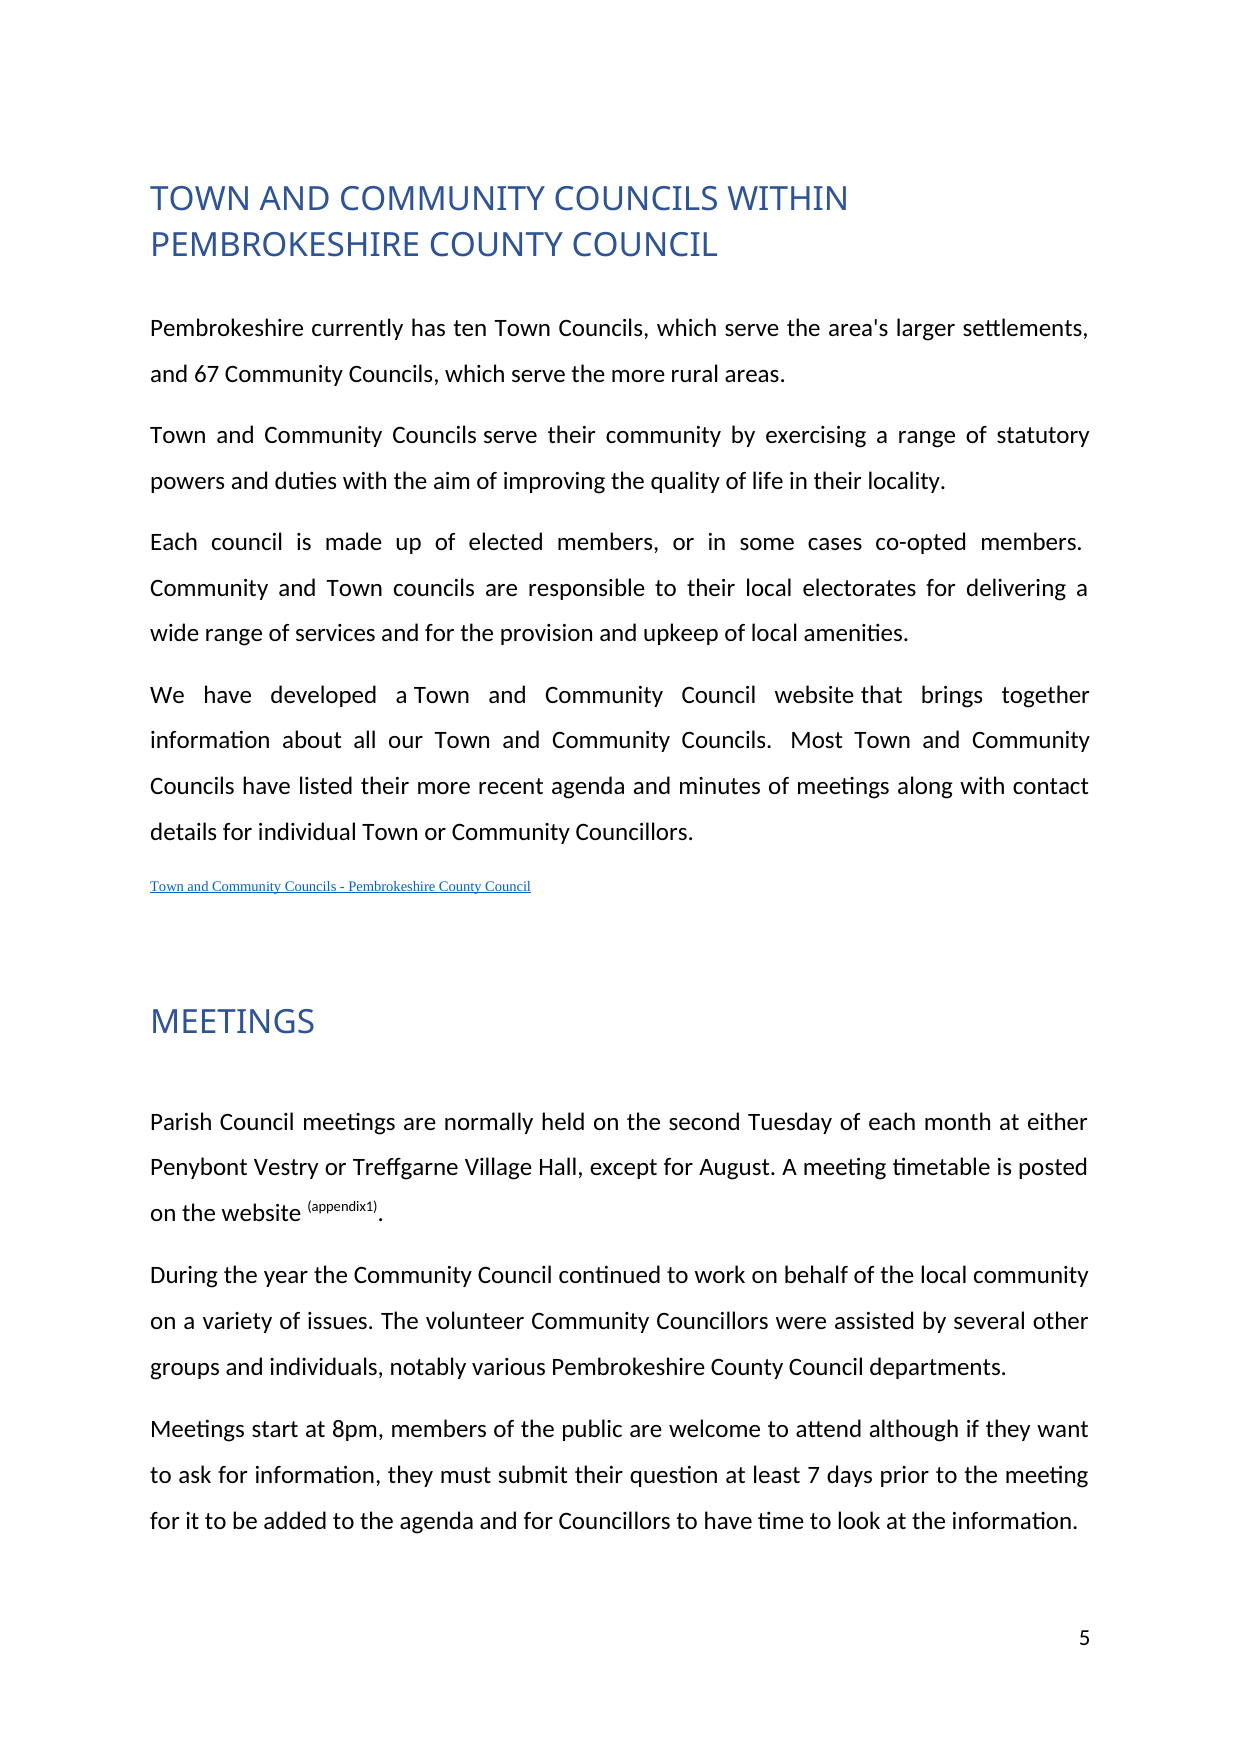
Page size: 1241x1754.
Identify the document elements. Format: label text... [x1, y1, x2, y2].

subtitle Town and Community Councils within Pembrokeshire County Council [150, 175, 1090, 266]
text Meetings start at 8pm, members of the public are welcome to attend although if they want to ask for information, they must submit their question at least 7 days prior to the meeting for it to be added to the agenda and for Councillors to have time to look at the information. [150, 1413, 1090, 1536]
text Pembrokeshire currently has ten Town Councils, which serve the area's larger settlements, and 67 Community Councils, which serve the more rural areas. [150, 312, 1090, 388]
text MEETINGS [150, 998, 1090, 1043]
text Each council is made up of elected members, or in some cases co-opted members. Community and Town councils are responsible to their local electorates for delivering a wide range of services and for the provision and upkeep of local amenities. [150, 526, 1090, 648]
text We have developed a Town and Community Council website that brings together information about all our Town and Community Councils. Most Town and Community Councils have listed their more recent agenda and minutes of meetings along with contact details for individual Town or Community Councillors. [150, 679, 1090, 847]
text Parish Council meetings are normally held on the second Tuesday of each month at either Penybont Vestry or Treffgarne Village Hall, except for August. A meeting timetable is posted on the website (appendix1). [150, 1106, 1090, 1228]
text Town and Community Councils serve their community by exercising a range of statutory powers and duties with the aim of improving the quality of life in their locality. [150, 419, 1090, 495]
text During the year the Community Council continued to work on behalf of the local community on a variety of issues. The volunteer Community Councillors were assisted by several other groups and individuals, notably various Pembrokeshire County Council departments. [150, 1260, 1090, 1382]
text Town and Community Councils - Pembrokeshire County Council [150, 877, 1090, 906]
